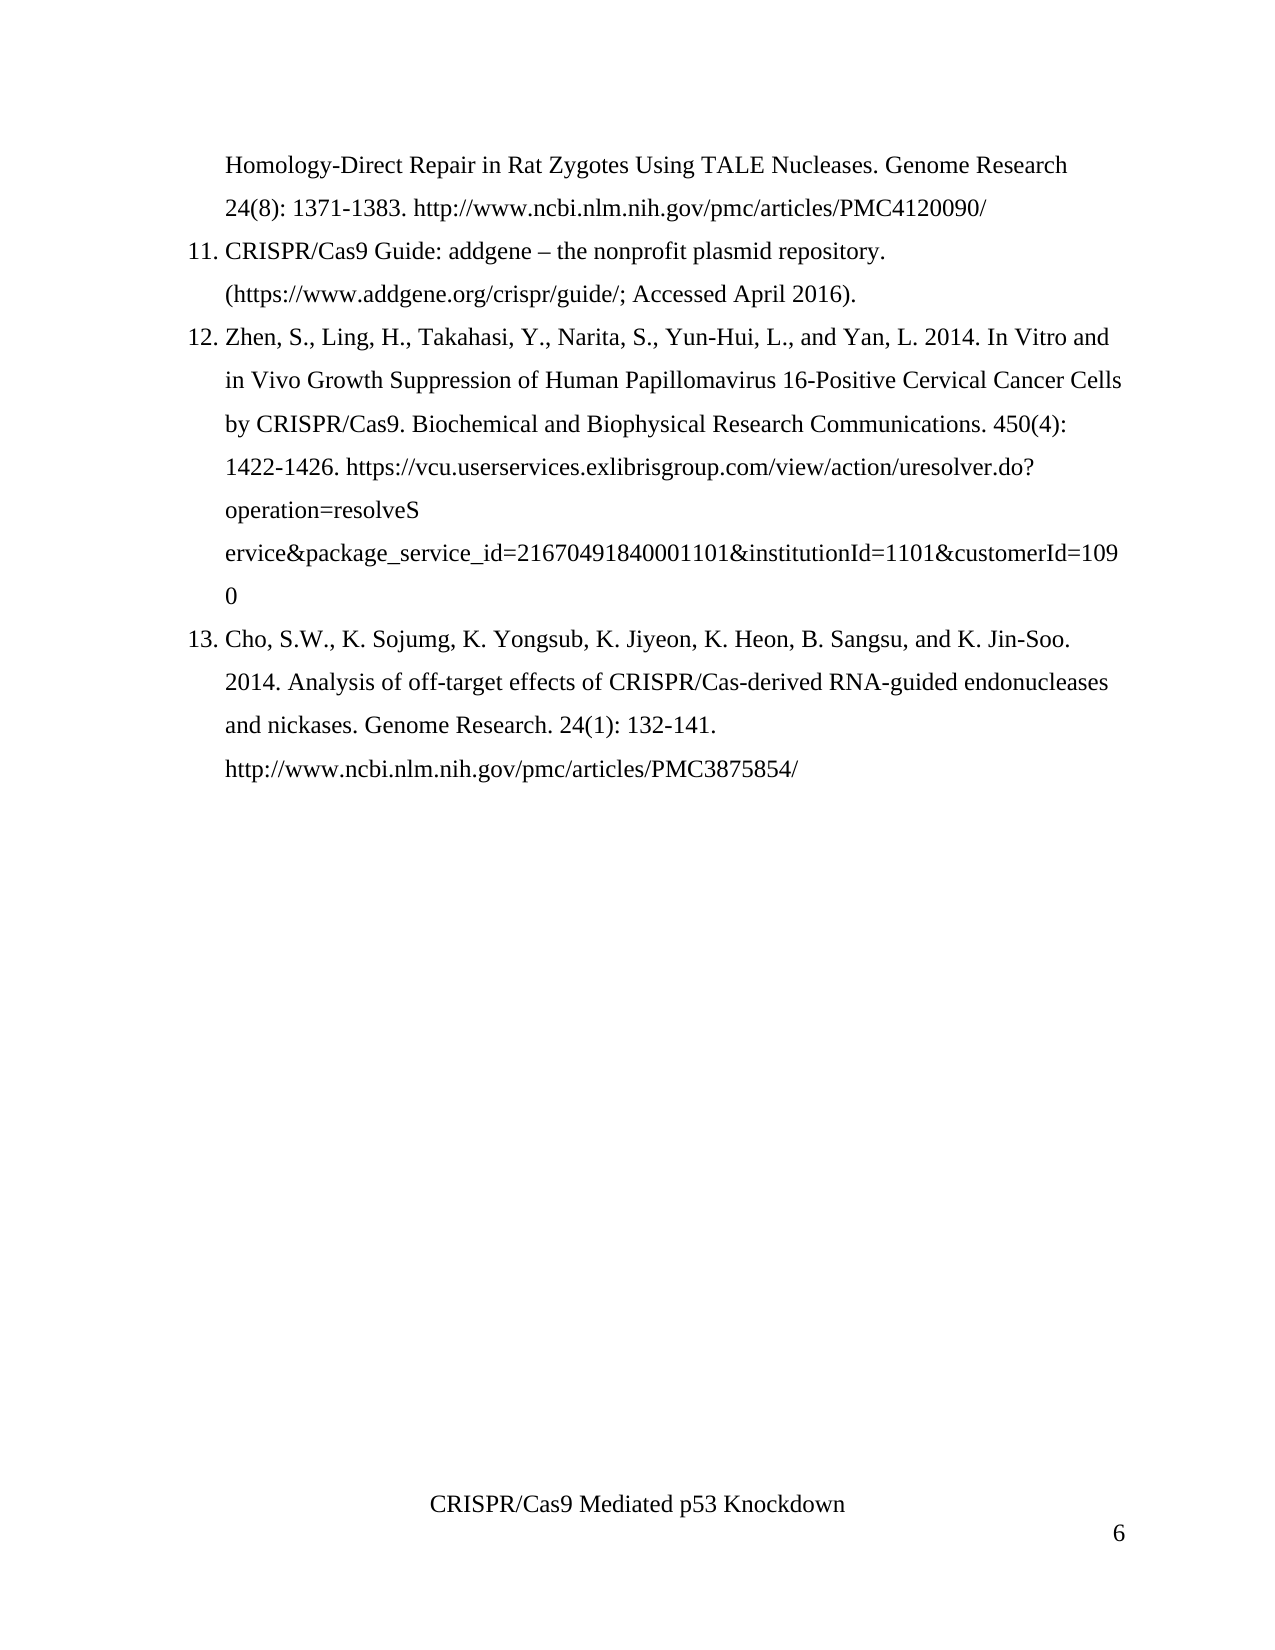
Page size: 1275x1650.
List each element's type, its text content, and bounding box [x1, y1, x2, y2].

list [187, 150, 1125, 222]
list CRISPR/Cas9 Guide: addgene – the nonprofit plasmid repository. (https://www.addgene.org/crispr/guide/; Accessed April 2016). [187, 236, 1125, 308]
list Zhen, S., Ling, H., Takahasi, Y., Narita, S., Yun-Hui, L., and Yan, L. 2014. In Vitro and in Vivo Growth Suppression of Human Papillomavirus 16-Positive Cervical Cancer Cells by CRISPR/Cas9. Biochemical and Biophysical Research Communications. 450(4): 1422-1426. https://vcu.userservices.exlibrisgroup.com/view/action/uresolver.do?operation=resolveService&package_service_id=21670491840001101&institutionId=1101&customerId=1090 [187, 322, 1125, 610]
list Cho, S.W., K. Sojumg, K. Yongsub, K. Jiyeon, K. Heon, B. Sangsu, and K. Jin-Soo. 2014. Analysis of off-target effects of CRISPR/Cas-derived RNA-guided endonucleases and nickases. Genome Research. 24(1): 132-141. http://www.ncbi.nlm.nih.gov/pmc/articles/PMC3875854/ [187, 624, 1125, 782]
